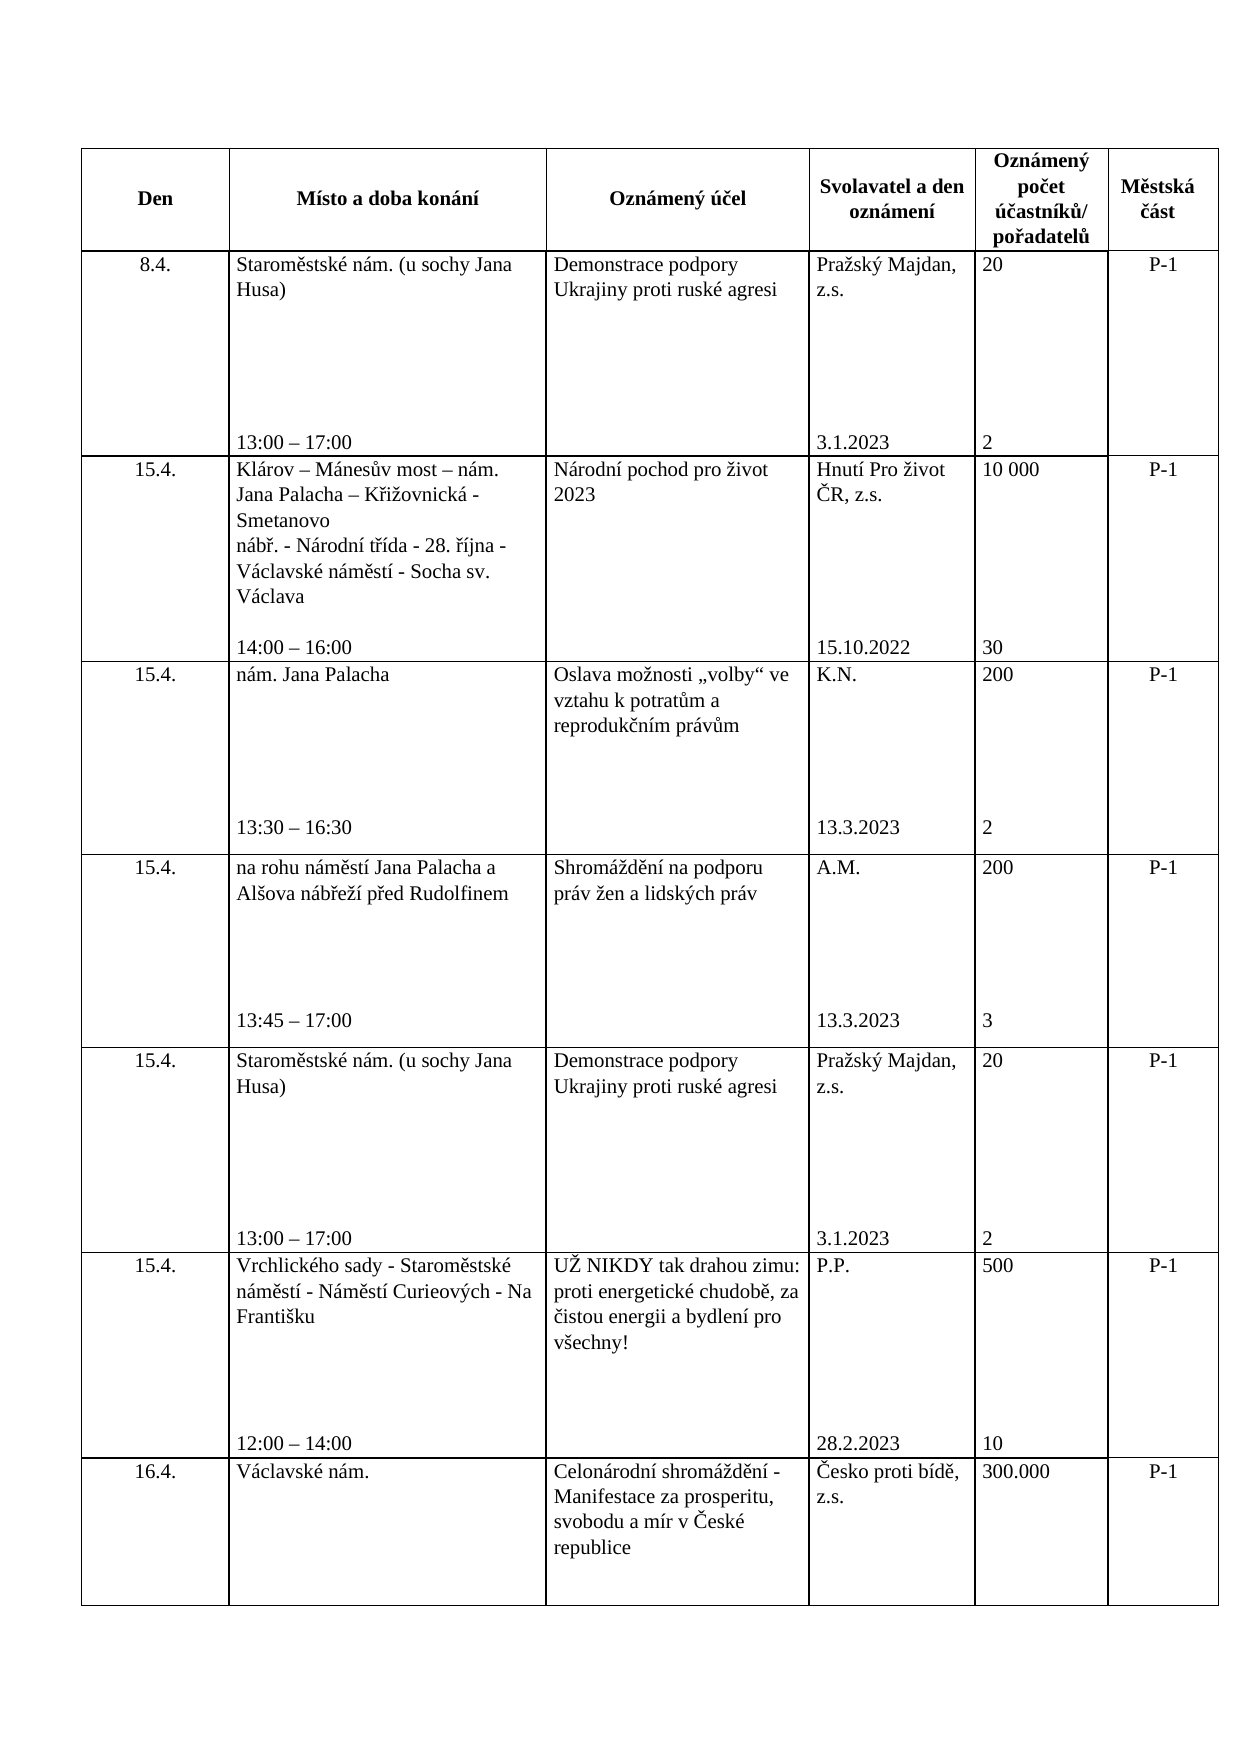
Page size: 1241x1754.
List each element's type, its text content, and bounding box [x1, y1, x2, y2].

table_cell 200 2 [976, 662, 1107, 853]
table_cell P-1 [1109, 1048, 1218, 1252]
table_cell P-1 [1109, 855, 1218, 1047]
table_cell Vrchlického sady - Staroměstské náměstí - Náměstí Curieových - Na Františku 12:00 – 14:00 [230, 1253, 545, 1457]
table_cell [230, 1459, 545, 1605]
table_cell 300.000 50-60 [976, 1459, 1107, 1605]
table_cell UŽ NIKDY tak drahou zimu: proti energetické chudobě, za čistou energii a bydlení pro všechny! [547, 1253, 808, 1457]
table_cell 20 2 [976, 252, 1107, 455]
table_cell P-1 [1109, 456, 1218, 661]
table_header Oznámený počet účastníků/ pořadatelů [976, 149, 1108, 250]
table_cell 15.4. [82, 1048, 228, 1252]
table_cell 15.4. [82, 855, 228, 1047]
table_cell 15.4. [82, 457, 228, 661]
table_cell 15.4. [82, 1253, 228, 1457]
table_cell 20 2 [976, 1048, 1107, 1252]
table_header Městská část [1109, 149, 1218, 250]
table_cell Demonstrace podpory Ukrajiny proti ruské agresi [547, 252, 808, 455]
table_cell 8.4. [82, 252, 228, 455]
table_cell Shromáždění na podporu práv žen a lidských práv [547, 855, 808, 1047]
table_cell P.P. 28.2.2023 [810, 1253, 974, 1457]
table_cell Staroměstské nám. (u sochy Jana Husa) 13:00 – 17:00 [230, 1048, 545, 1252]
table_cell P-1 [1109, 251, 1218, 455]
table_cell P-1 [1109, 1253, 1218, 1457]
table_cell 200 3 [976, 855, 1107, 1047]
table_cell Pražský Majdan, z.s. 3.1.2023 [810, 252, 974, 455]
table_cell Klárov – Mánesův most – nám. Jana Palacha – Křižovnická - Smetanovo nábř. - Národní třída - 28. října - Václavské náměstí - Socha sv. Václava 14:00 – 16:00 [230, 457, 545, 661]
table_cell 15.4. [82, 662, 228, 853]
table_cell Demonstrace podpory Ukrajiny proti ruské agresi [547, 1048, 808, 1252]
table_cell Hnutí Pro život ČR, z.s. 15.10.2022 [810, 457, 974, 661]
table_header Den [82, 149, 229, 250]
table_cell A.M. 13.3.2023 [810, 855, 974, 1047]
table_cell nám. Jana Palacha 13:30 – 16:30 [230, 662, 545, 853]
table_cell Staroměstské nám. (u sochy Jana Husa) 13:00 – 17:00 [230, 252, 545, 455]
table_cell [547, 1459, 808, 1605]
table_cell Pražský Majdan, z.s. 3.1.2023 [810, 1048, 974, 1252]
table_cell na rohu náměstí Jana Palacha a Alšova nábřeží před Rudolfinem 13:45 – 17:00 [230, 855, 545, 1047]
table_cell Národní pochod pro život 2023 [547, 457, 808, 661]
table_cell K.N. 13.3.2023 [810, 662, 974, 853]
table_header Oznámený účel [547, 149, 809, 250]
table_cell Oslava možnosti „volby“ ve vztahu k potratům a reprodukčním právům [547, 662, 808, 853]
table_cell 10 000 30 [976, 457, 1107, 661]
table_cell 16.4. [82, 1459, 228, 1605]
table_cell 500 10 [976, 1253, 1107, 1457]
table_cell P-1 [1109, 1458, 1218, 1605]
table_header Svolavatel a den oznámení [810, 149, 975, 250]
table_cell P-1 [1109, 662, 1218, 853]
table_cell Česko proti bídě, z.s. 27.2.2023 [810, 1459, 974, 1605]
table_header Místo a doba konání [230, 149, 546, 250]
